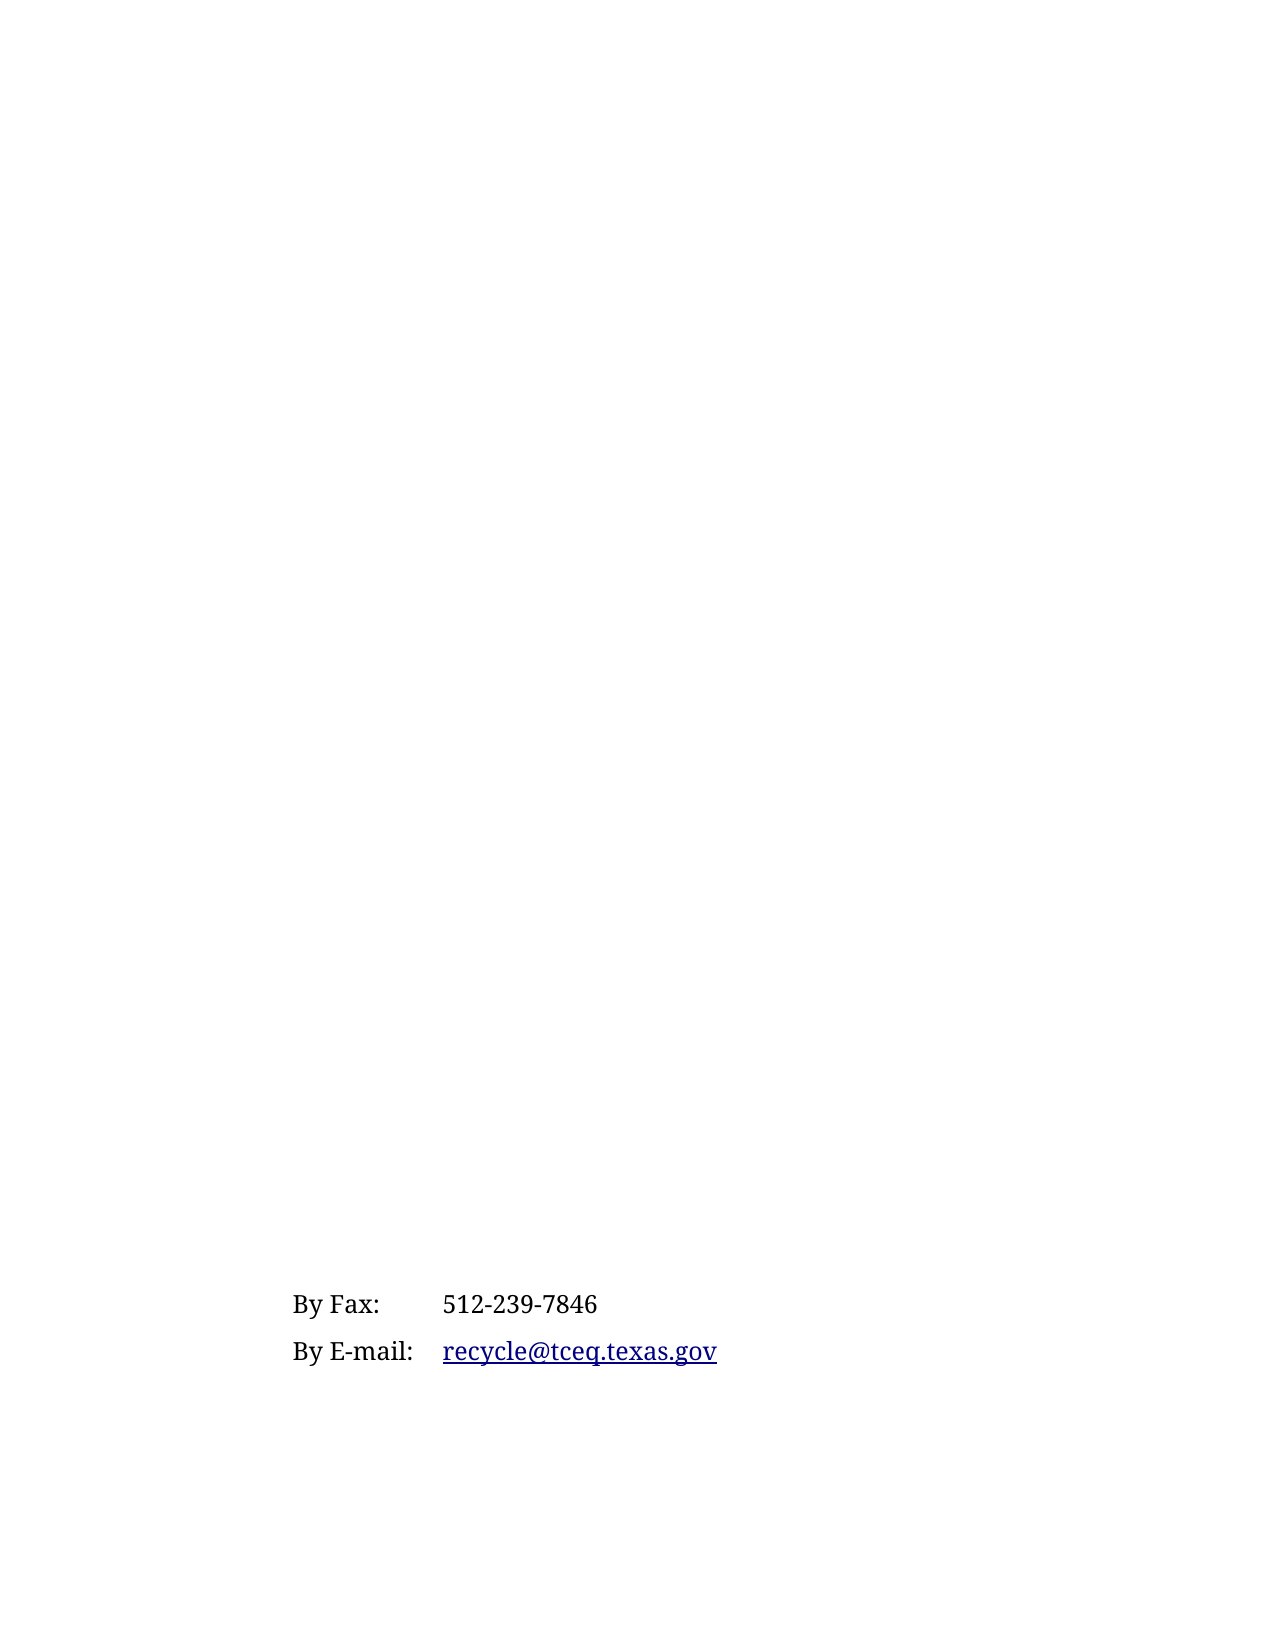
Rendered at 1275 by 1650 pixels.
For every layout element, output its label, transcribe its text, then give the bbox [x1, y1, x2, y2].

text By Fax: 512-239-7846 [292, 1287, 1117, 1321]
text By E-mail: recycle@tceq.texas.gov [292, 1334, 1117, 1368]
